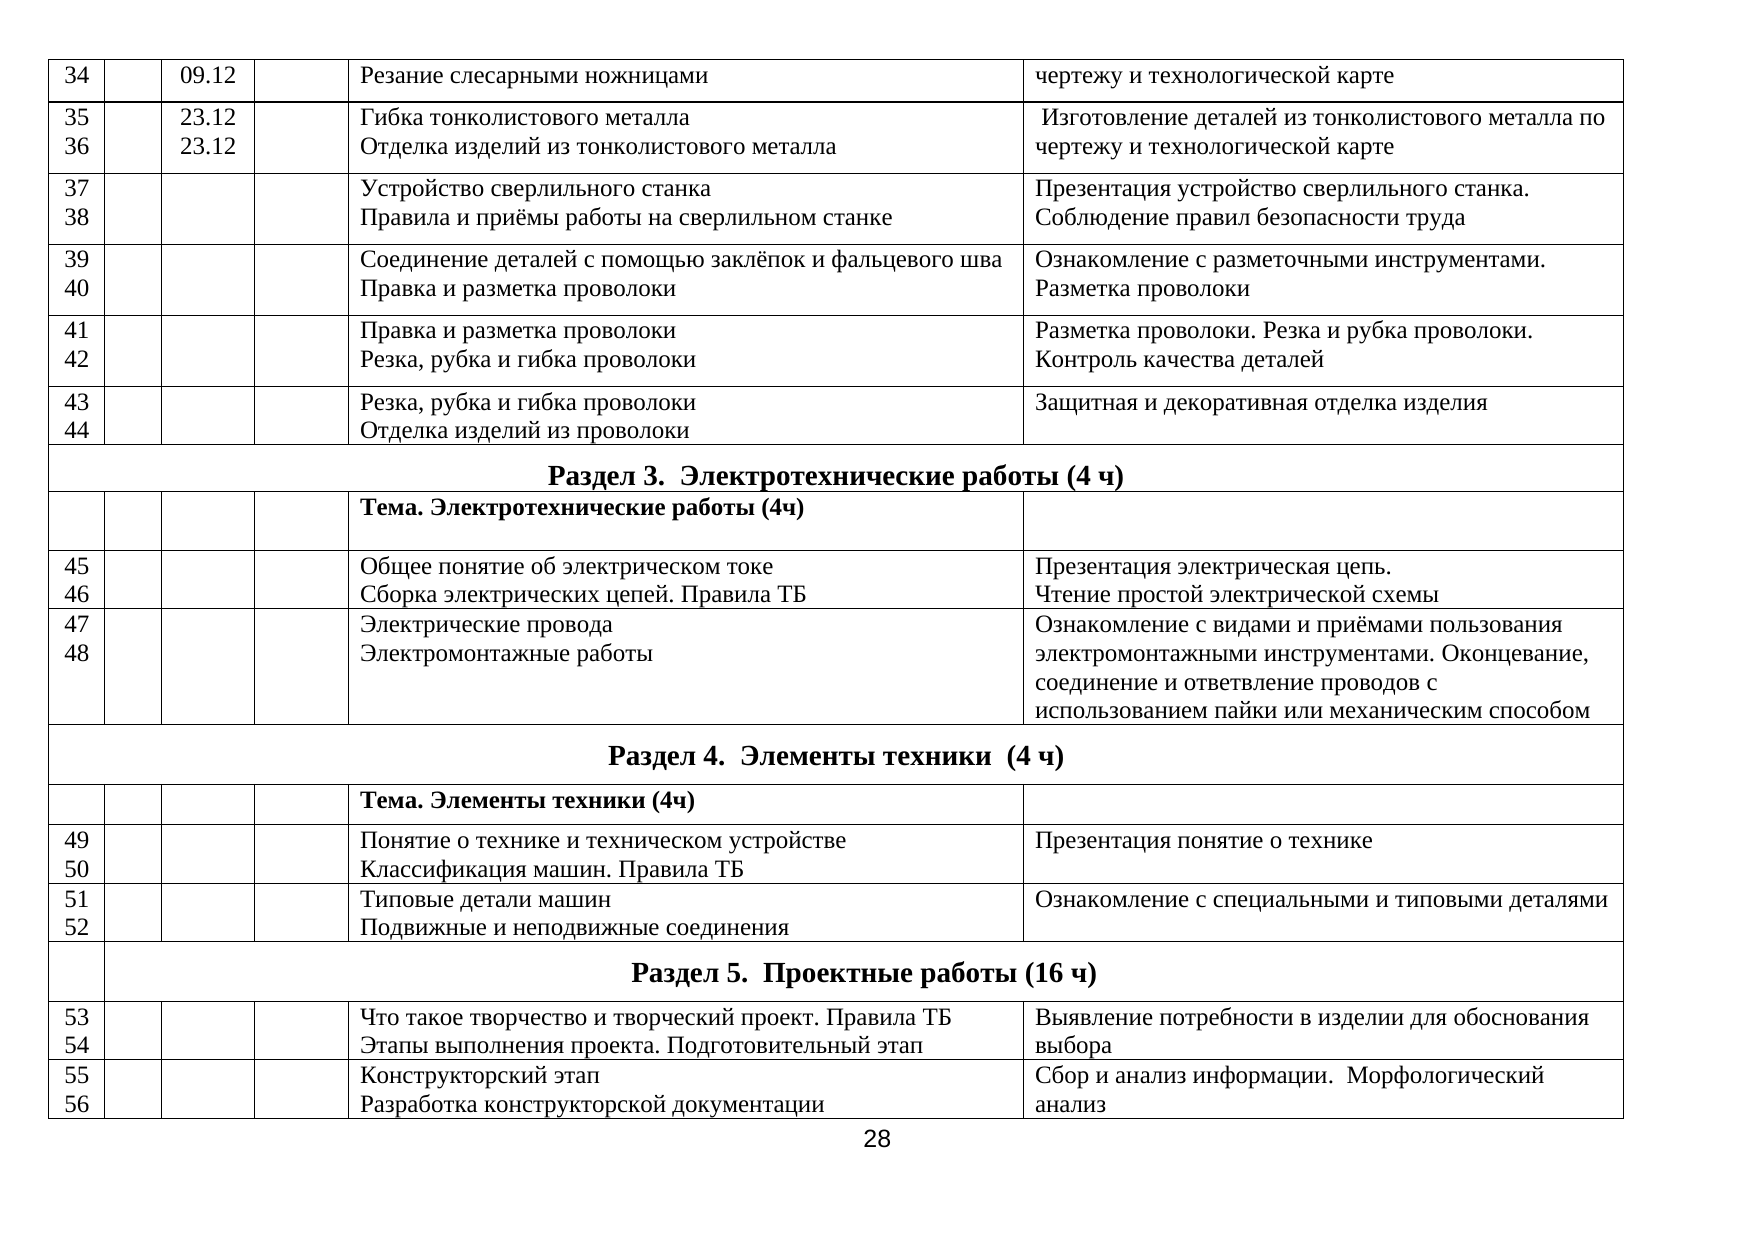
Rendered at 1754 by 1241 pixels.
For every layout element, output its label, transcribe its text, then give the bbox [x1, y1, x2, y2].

table_cell [162, 884, 254, 941]
table_cell 33 34 [49, 60, 104, 101]
table_cell [255, 1002, 348, 1059]
table_cell 09.12 09.12 [162, 60, 254, 101]
table_cell [105, 492, 161, 550]
table_cell Презентация устройство сверлильного станка. Соблюдение правил безопасности труда [1024, 174, 1623, 243]
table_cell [1024, 60, 1623, 101]
table_cell 53 54 [49, 1002, 104, 1059]
table_cell Электрические провода Электромонтажные работы [349, 609, 1023, 724]
table_cell [162, 245, 254, 314]
table_cell Защитная и декоративная отделка изделия [1024, 387, 1623, 444]
table_cell [255, 245, 348, 314]
table_cell Раздел 3. Электротехнические работы (4 ч) [49, 445, 1623, 491]
table_cell Раздел 5. Проектные работы (16 ч) [105, 942, 1623, 1001]
table_cell Ознакомление с специальными и типовыми деталями [1024, 884, 1623, 941]
table_cell 39 40 [49, 245, 104, 314]
table_cell [105, 609, 161, 724]
table_cell [162, 1002, 254, 1059]
table_cell [255, 103, 348, 172]
table_cell 47 48 [49, 609, 104, 724]
table_cell 41 42 [49, 316, 104, 386]
table_cell [1024, 785, 1623, 824]
table_cell [105, 1002, 161, 1059]
table_cell Раздел 4. Элементы техники (4 ч) [49, 725, 1623, 784]
table_cell [105, 60, 161, 101]
table_cell [255, 174, 348, 243]
table_cell Общее понятие об электрическом токе Сборка электрических цепей. Правила ТБ [349, 551, 1023, 608]
table_cell [162, 609, 254, 724]
table_cell [105, 1060, 161, 1118]
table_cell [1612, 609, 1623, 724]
table_cell 51 52 [49, 884, 104, 941]
table_cell [105, 103, 161, 172]
table_cell 55 56 [49, 1060, 104, 1118]
table_cell [1024, 492, 1623, 550]
table_cell [162, 825, 254, 883]
table_cell [255, 1060, 348, 1118]
table_cell Ознакомление с разметочными инструментами. Разметка проволоки [1024, 245, 1623, 314]
table_cell [105, 245, 161, 314]
table_cell [105, 785, 161, 824]
table_cell 23.12 23.12 [162, 103, 254, 172]
table_cell [49, 785, 104, 824]
table_cell Разметка проволоки. Резка и рубка проволоки. Контроль качества деталей [1024, 316, 1623, 386]
table_cell Тема. Элементы техники (4ч) [349, 785, 1023, 824]
table_cell Типовые детали машин Подвижные и неподвижные соединения [349, 884, 1023, 941]
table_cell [349, 60, 1023, 101]
table_cell [255, 492, 348, 550]
table_cell Гибка тонколистового металла Отделка изделий из тонколистового металла [349, 103, 1023, 172]
table_cell Резка, рубка и гибка проволоки Отделка изделий из проволоки [349, 387, 1023, 444]
table_cell [162, 316, 254, 386]
table_cell Сбор и анализ информации. Морфологический анализ [1024, 1060, 1623, 1118]
table_cell Устройство сверлильного станка Правила и приёмы работы на сверлильном станке [349, 174, 1023, 243]
table_cell [255, 609, 348, 724]
table_cell [162, 492, 254, 550]
table_cell [162, 174, 254, 243]
table_cell [105, 387, 161, 444]
table_cell Тема. Электротехнические работы (4ч) [349, 492, 1023, 550]
table_cell [105, 825, 161, 883]
table_cell Презентация понятие о технике [1024, 825, 1623, 883]
table_cell [162, 551, 254, 608]
table_cell Что такое творчество и творческий проект. Правила ТБ Этапы выполнения проекта. Подготовительный этап [349, 1002, 1023, 1059]
table_cell Понятие о технике и техническом устройстве Классификация машин. Правила ТБ [349, 825, 1023, 883]
table_cell [162, 1060, 254, 1118]
table_cell Соединение деталей с помощью заклёпок и фальцевого шва Правка и разметка проволоки [349, 245, 1023, 314]
table_cell Презентация электрическая цепь. Чтение простой электрической схемы [1024, 551, 1623, 608]
table_cell [49, 492, 104, 550]
table_cell Изготовление деталей из тонколистового металла по чертежу и технологической карте [1024, 103, 1623, 172]
table_cell [255, 387, 348, 444]
table_cell 35 36 [49, 103, 104, 172]
table_cell [162, 387, 254, 444]
table_cell [105, 316, 161, 386]
table_cell [105, 884, 161, 941]
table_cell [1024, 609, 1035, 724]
table_cell 45 46 [49, 551, 104, 608]
table_cell Выявление потребности в изделии для обоснования выбора [1024, 1002, 1623, 1059]
table_cell [255, 60, 348, 101]
table_cell Конструкторский этап Разработка конструкторской документации [349, 1060, 1023, 1118]
table_cell 37 38 [49, 174, 104, 243]
table_cell [255, 825, 348, 883]
table_cell [255, 551, 348, 608]
table_cell [105, 551, 161, 608]
table_cell [255, 785, 348, 824]
table_cell [49, 942, 104, 1001]
table_cell [105, 174, 161, 243]
table_cell 43 44 [49, 387, 104, 444]
table_cell [255, 316, 348, 386]
table_cell 49 50 [49, 825, 104, 883]
table_cell Правка и разметка проволоки Резка, рубка и гибка проволоки [349, 316, 1023, 386]
table_cell [255, 884, 348, 941]
table_cell [162, 785, 254, 824]
